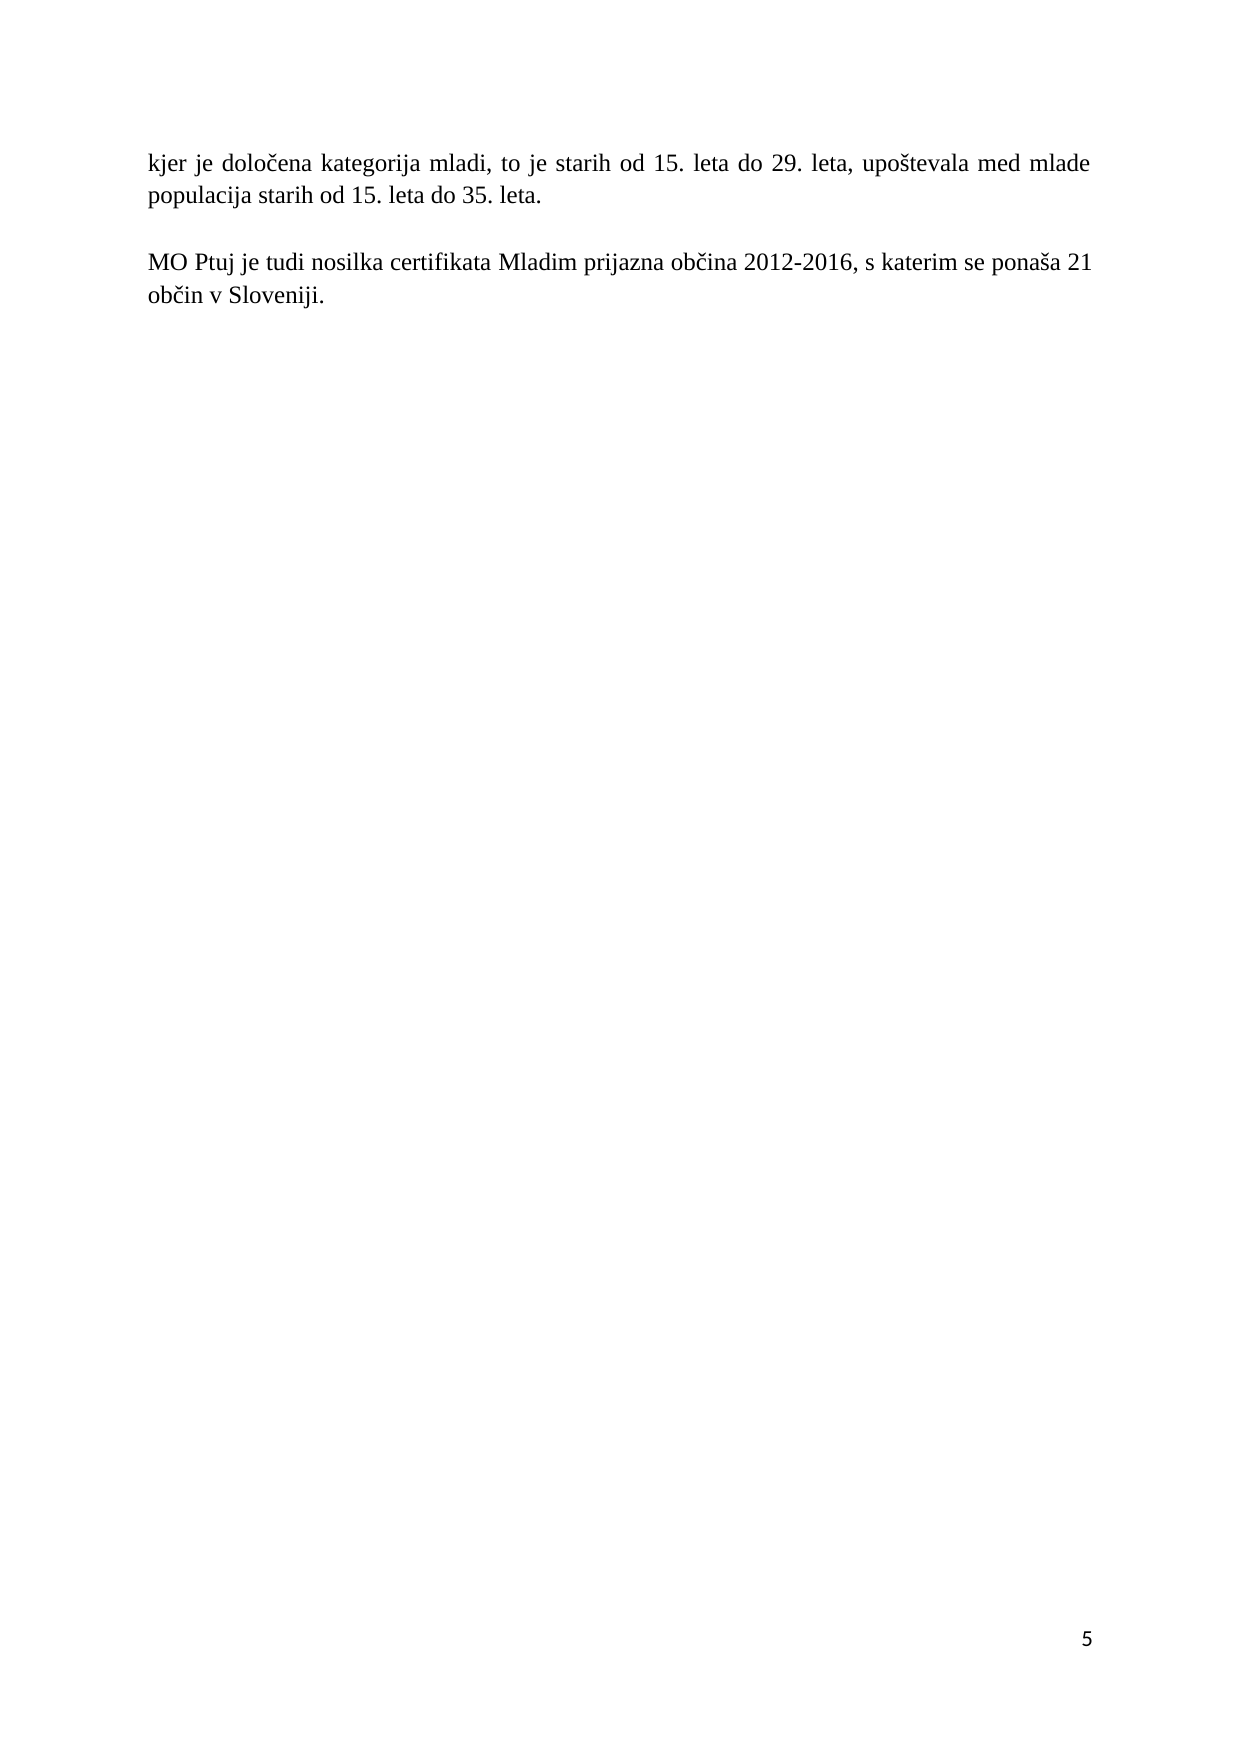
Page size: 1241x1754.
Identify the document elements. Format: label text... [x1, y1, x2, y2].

text MO Ptuj je tudi nosilka certifikata Mladim prijazna občina 2012-2016, s katerim se ponaša 21 občin v Sloveniji. [148, 247, 1093, 308]
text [148, 148, 1093, 209]
